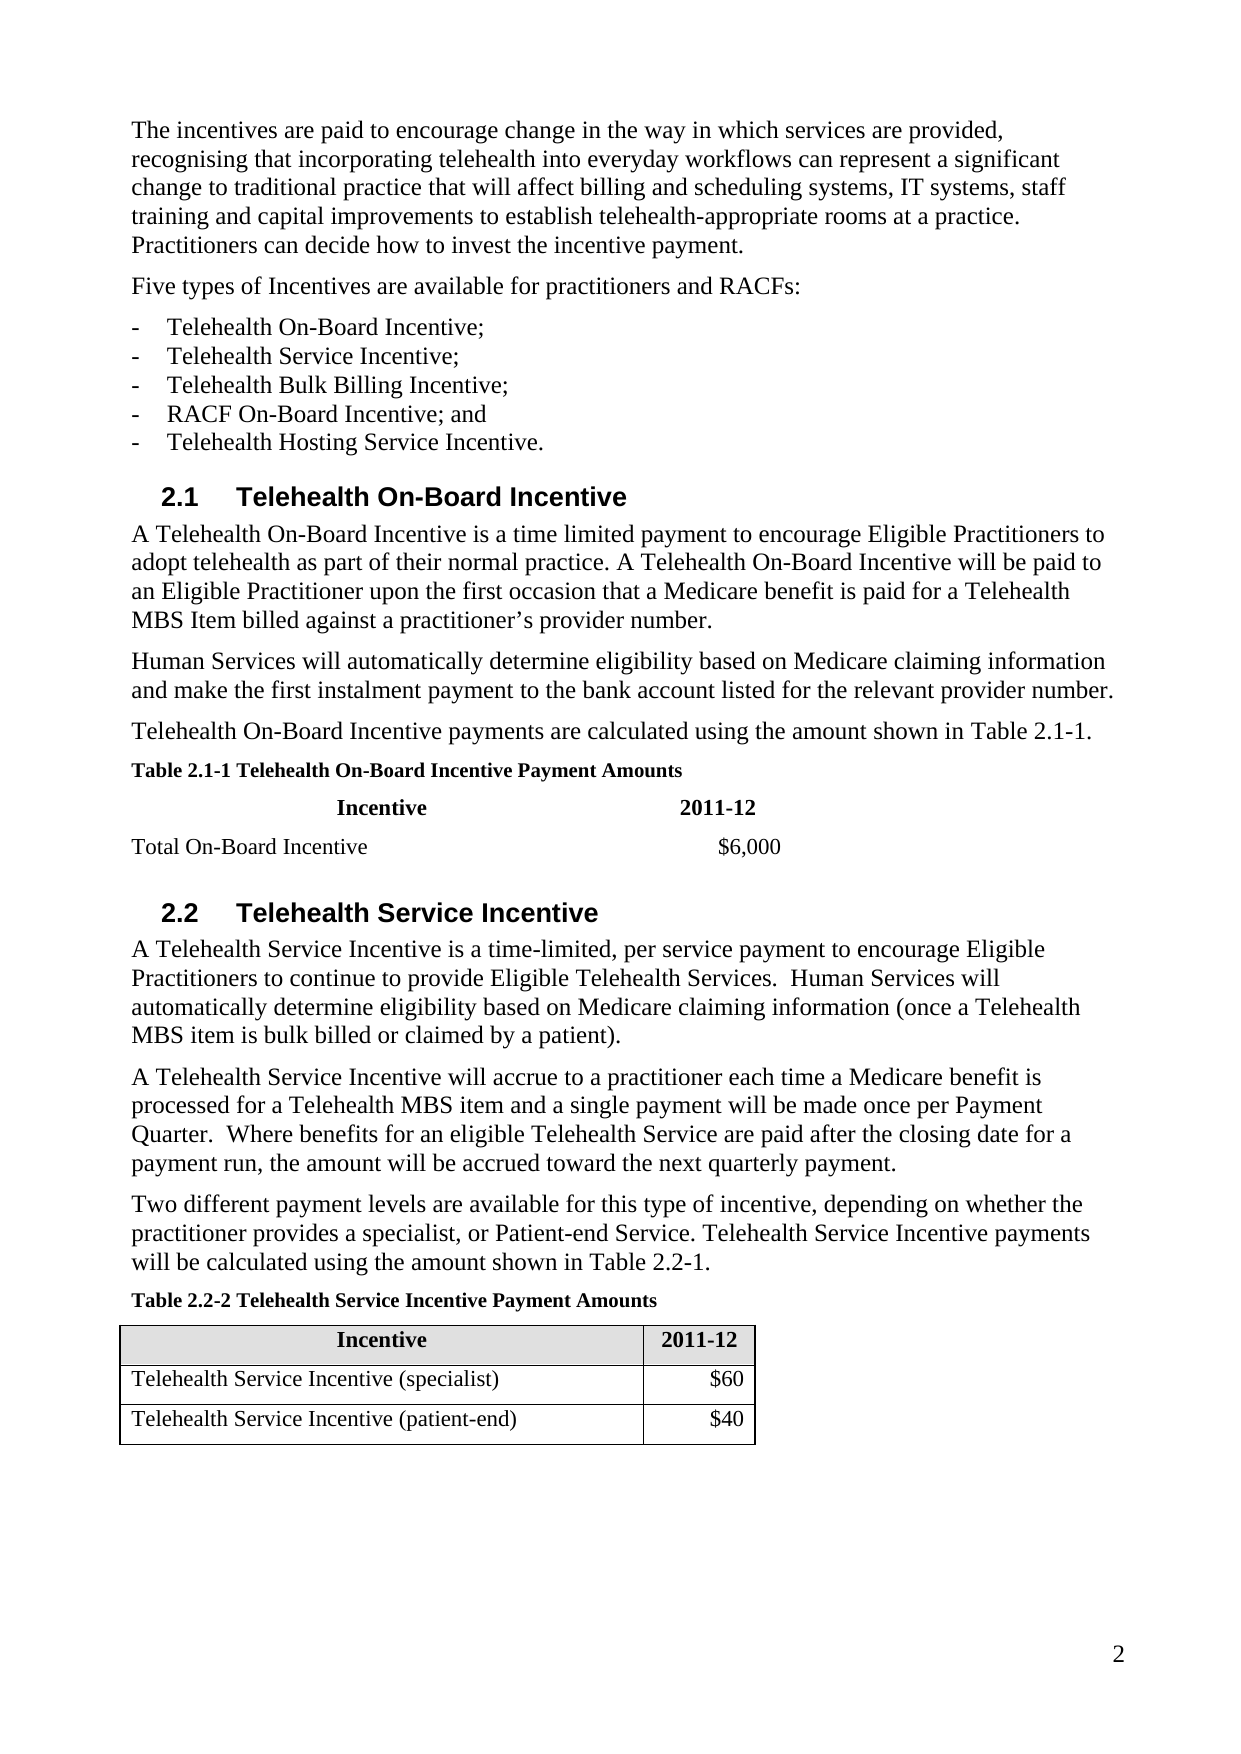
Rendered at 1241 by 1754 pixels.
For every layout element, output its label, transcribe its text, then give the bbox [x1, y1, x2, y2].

table_cell $60 [644, 1366, 754, 1404]
subtitle Telehealth On-Board Incentive [161, 481, 1125, 512]
text Table 2.1-1 Telehealth On-Board Incentive Payment Amounts [131, 757, 1125, 782]
table_cell Telehealth Service Incentive (specialist) [121, 1366, 643, 1404]
list Telehealth Bulk Billing Incentive; [131, 370, 1125, 399]
text A Telehealth Service Incentive is a time-limited, per service payment to encourage Eligible Practitioners to continue to provide Eligible Telehealth Services. Human Services will automatically determine eligibility based on Medicare claiming information (once a Telehealth MBS item is bulk billed or claimed by a patient). [131, 934, 1125, 1049]
list Telehealth On-Board Incentive; [131, 312, 1125, 341]
text A Telehealth Service Incentive will accrue to a practitioner each time a Medicare benefit is processed for a Telehealth MBS item and a single payment will be made once per Payment Quarter. Where benefits for an eligible Telehealth Service are paid after the closing date for a payment run, the amount will be accrued toward the next quarterly payment. [131, 1062, 1125, 1177]
text The incentives are paid to encourage change in the way in which services are provided, recognising that incorporating telehealth into everyday workflows can represent a significant change to traditional practice that will affect billing and scheduling systems, IT systems, staff training and capital improvements to establish telehealth-appropriate rooms at a practice. Practitioners can decide how to invest the incentive payment. [131, 115, 1125, 259]
table_header 2011-12 [643, 794, 792, 833]
table_header Incentive [120, 794, 643, 833]
table_header 2011-12 [644, 1326, 754, 1364]
table_cell $40 [644, 1405, 754, 1444]
list Telehealth Service Incentive; [131, 341, 1125, 370]
list RACF On-Board Incentive; and [131, 399, 1125, 427]
subtitle Telehealth Service Incentive [161, 897, 1125, 928]
list Telehealth Hosting Service Incentive. [131, 427, 1125, 456]
table_cell Telehealth Service Incentive (patient-end) [121, 1405, 643, 1444]
text Two different payment levels are available for this type of incentive, depending on whether the practitioner provides a specialist, or Patient-end Service. Telehealth Service Incentive payments will be calculated using the amount shown in Table 2.2-1. [131, 1189, 1125, 1276]
text Five types of Incentives are available for practitioners and RACFs: [131, 271, 1125, 300]
table_cell $6,000 [643, 833, 792, 872]
text Human Services will automatically determine eligibility based on Medicare claiming information and make the first instalment payment to the bank account listed for the relevant provider number. [131, 646, 1125, 704]
table_header Incentive [121, 1326, 643, 1364]
text Telehealth On-Board Incentive payments are calculated using the amount shown in Table 2.1-1. [131, 716, 1125, 745]
text A Telehealth On-Board Incentive is a time limited payment to encourage Eligible Practitioners to adopt telehealth as part of their normal practice. A Telehealth On-Board Incentive will be paid to an Eligible Practitioner upon the first occasion that a Medicare benefit is paid for a Telehealth MBS Item billed against a practitioner’s provider number. [131, 519, 1125, 634]
table_cell Total On-Board Incentive [120, 833, 643, 872]
